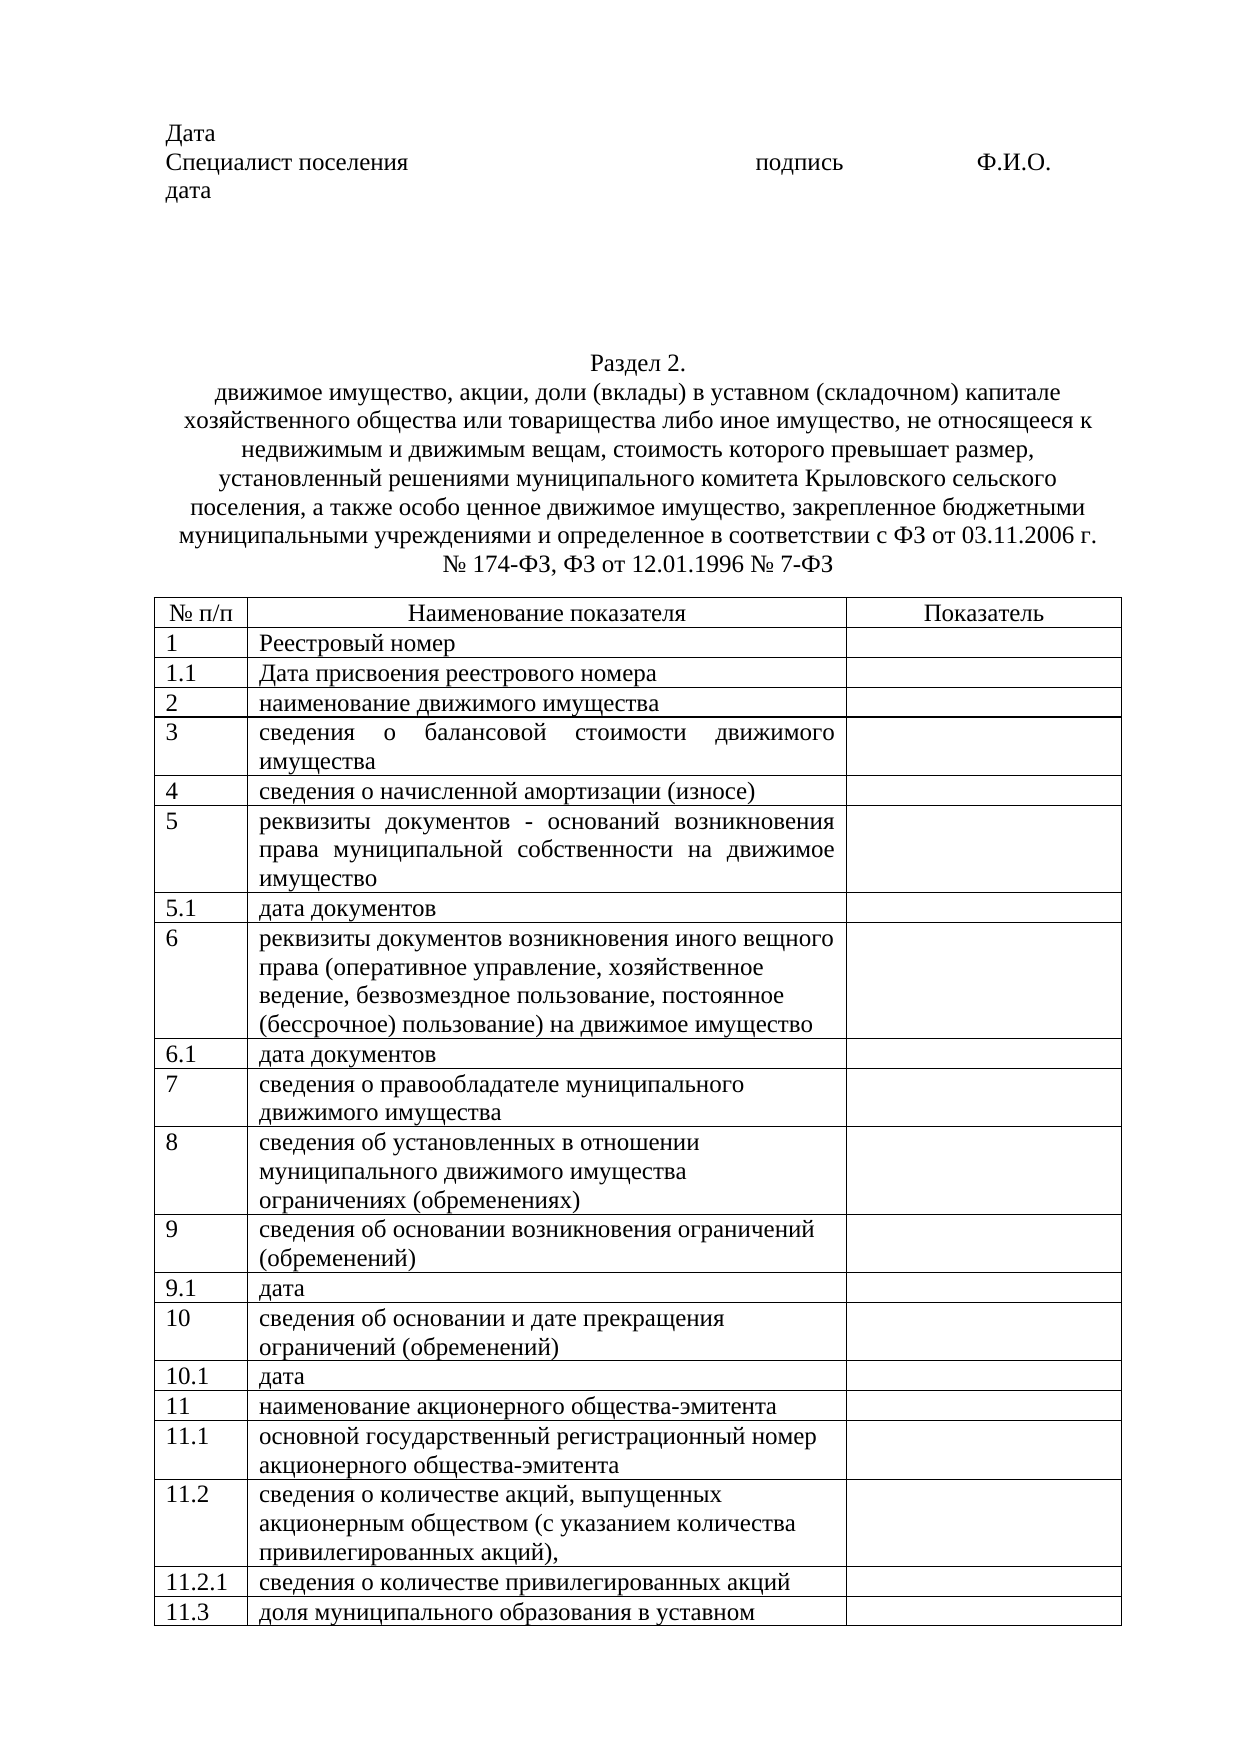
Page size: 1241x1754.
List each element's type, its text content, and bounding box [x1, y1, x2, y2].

table_cell 4 [155, 776, 247, 805]
table_cell наименование движимого имущества [248, 688, 846, 716]
table_cell 6 [155, 923, 247, 1038]
table_cell 7 [155, 1069, 247, 1126]
table_cell [847, 1273, 1121, 1302]
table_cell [248, 1597, 846, 1625]
table_cell 9.1 [155, 1273, 247, 1302]
table_header Показатель [847, 598, 1121, 627]
table_cell [847, 658, 1121, 687]
table_header № п/п [155, 598, 247, 627]
table_cell 6.1 [155, 1039, 247, 1068]
text Специалист поселения подпись Ф.И.О. [165, 147, 1110, 176]
table_cell сведения об основании возникновения ограничений (обременений) [248, 1215, 846, 1272]
text Дата [165, 118, 1110, 147]
table_cell 8 [155, 1127, 247, 1213]
table_cell основной государственный регистрационный номер акционерного общества-эмитента [248, 1421, 846, 1478]
table_cell реквизиты документов - оснований возникновения права муниципальной собственности на движимое имущество [248, 806, 846, 892]
table_cell [847, 628, 1121, 657]
table_cell [847, 1391, 1121, 1420]
table_cell 3 [155, 718, 247, 775]
table_cell дата документов [248, 893, 846, 922]
text дата [165, 176, 1110, 204]
table_cell [847, 806, 1121, 892]
table_cell 11.2 [155, 1480, 247, 1566]
table_cell сведения о начисленной амортизации (износе) [248, 776, 846, 805]
table_cell дата [248, 1361, 846, 1390]
table_cell 9 [155, 1215, 247, 1272]
table_cell сведения о балансовой стоимости движимого имущества [248, 718, 846, 775]
table_cell [847, 688, 1121, 716]
table_cell Реестровый номер [248, 628, 846, 657]
table_cell [847, 1480, 1121, 1566]
table_cell дата [248, 1273, 846, 1302]
table_cell 11.2.1 [155, 1567, 247, 1596]
table_cell [847, 1039, 1121, 1068]
table_cell [847, 776, 1121, 805]
table_cell сведения о правообладателе муниципального движимого имущества [248, 1069, 846, 1126]
table_cell сведения об основании и дате прекращения ограничений (обременений) [248, 1303, 846, 1360]
table_cell 1 [155, 628, 247, 657]
text движимое имущество, акции, доли (вклады) в уставном (складочном) капитале хозяйственного общества или товарищества либо иное имущество, не относящееся к недвижимым и движимым вещам, стоимость которого превышает размер, установленный решениями муниципального комитета Крыловского сельского поселения, а также особо ценное движимое имущество, закрепленное бюджетными муниципальными учреждениями и определенное в соответствии с ФЗ от 03.11.2006 г. № 174-ФЗ, ФЗ от 12.01.1996 № 7-ФЗ [165, 377, 1110, 578]
table_cell [847, 1361, 1121, 1390]
table_cell [847, 1597, 1121, 1625]
table_cell сведения об установленных в отношении муниципального движимого имущества ограничениях (обременениях) [248, 1127, 846, 1213]
table_cell реквизиты документов возникновения иного вещного права (оперативное управление, хозяйственное ведение, безвозмездное пользование, постоянное (бессрочное) пользование) на движимое имущество [248, 923, 846, 1038]
table_cell 5 [155, 806, 247, 892]
table_cell [847, 1215, 1121, 1272]
table_cell дата документов [248, 1039, 846, 1068]
text Раздел 2. [165, 348, 1110, 377]
table_cell 5.1 [155, 893, 247, 922]
table_cell наименование акционерного общества-эмитента [248, 1391, 846, 1420]
table_cell 10 [155, 1303, 247, 1360]
table_cell сведения о количестве акций, выпущенных акционерным обществом (с указанием количества привилегированных акций), [248, 1480, 846, 1566]
table_cell 11.1 [155, 1421, 247, 1478]
table_cell [847, 1303, 1121, 1360]
table_cell [847, 1127, 1121, 1213]
table_cell Дата присвоения реестрового номера [248, 658, 846, 687]
table_cell [847, 923, 1121, 1038]
table_cell [847, 1069, 1121, 1126]
table_cell 2 [155, 688, 247, 716]
table_cell [847, 893, 1121, 922]
table_cell [847, 718, 1121, 775]
table_cell 11.3 [155, 1597, 247, 1625]
table_cell [847, 1567, 1121, 1596]
table_cell [847, 1421, 1121, 1478]
table_cell 10.1 [155, 1361, 247, 1390]
table_cell сведения о количестве привилегированных акций [248, 1567, 846, 1596]
table_cell 11 [155, 1391, 247, 1420]
table_header Наименование показателя [248, 598, 846, 627]
table_cell 1.1 [155, 658, 247, 687]
